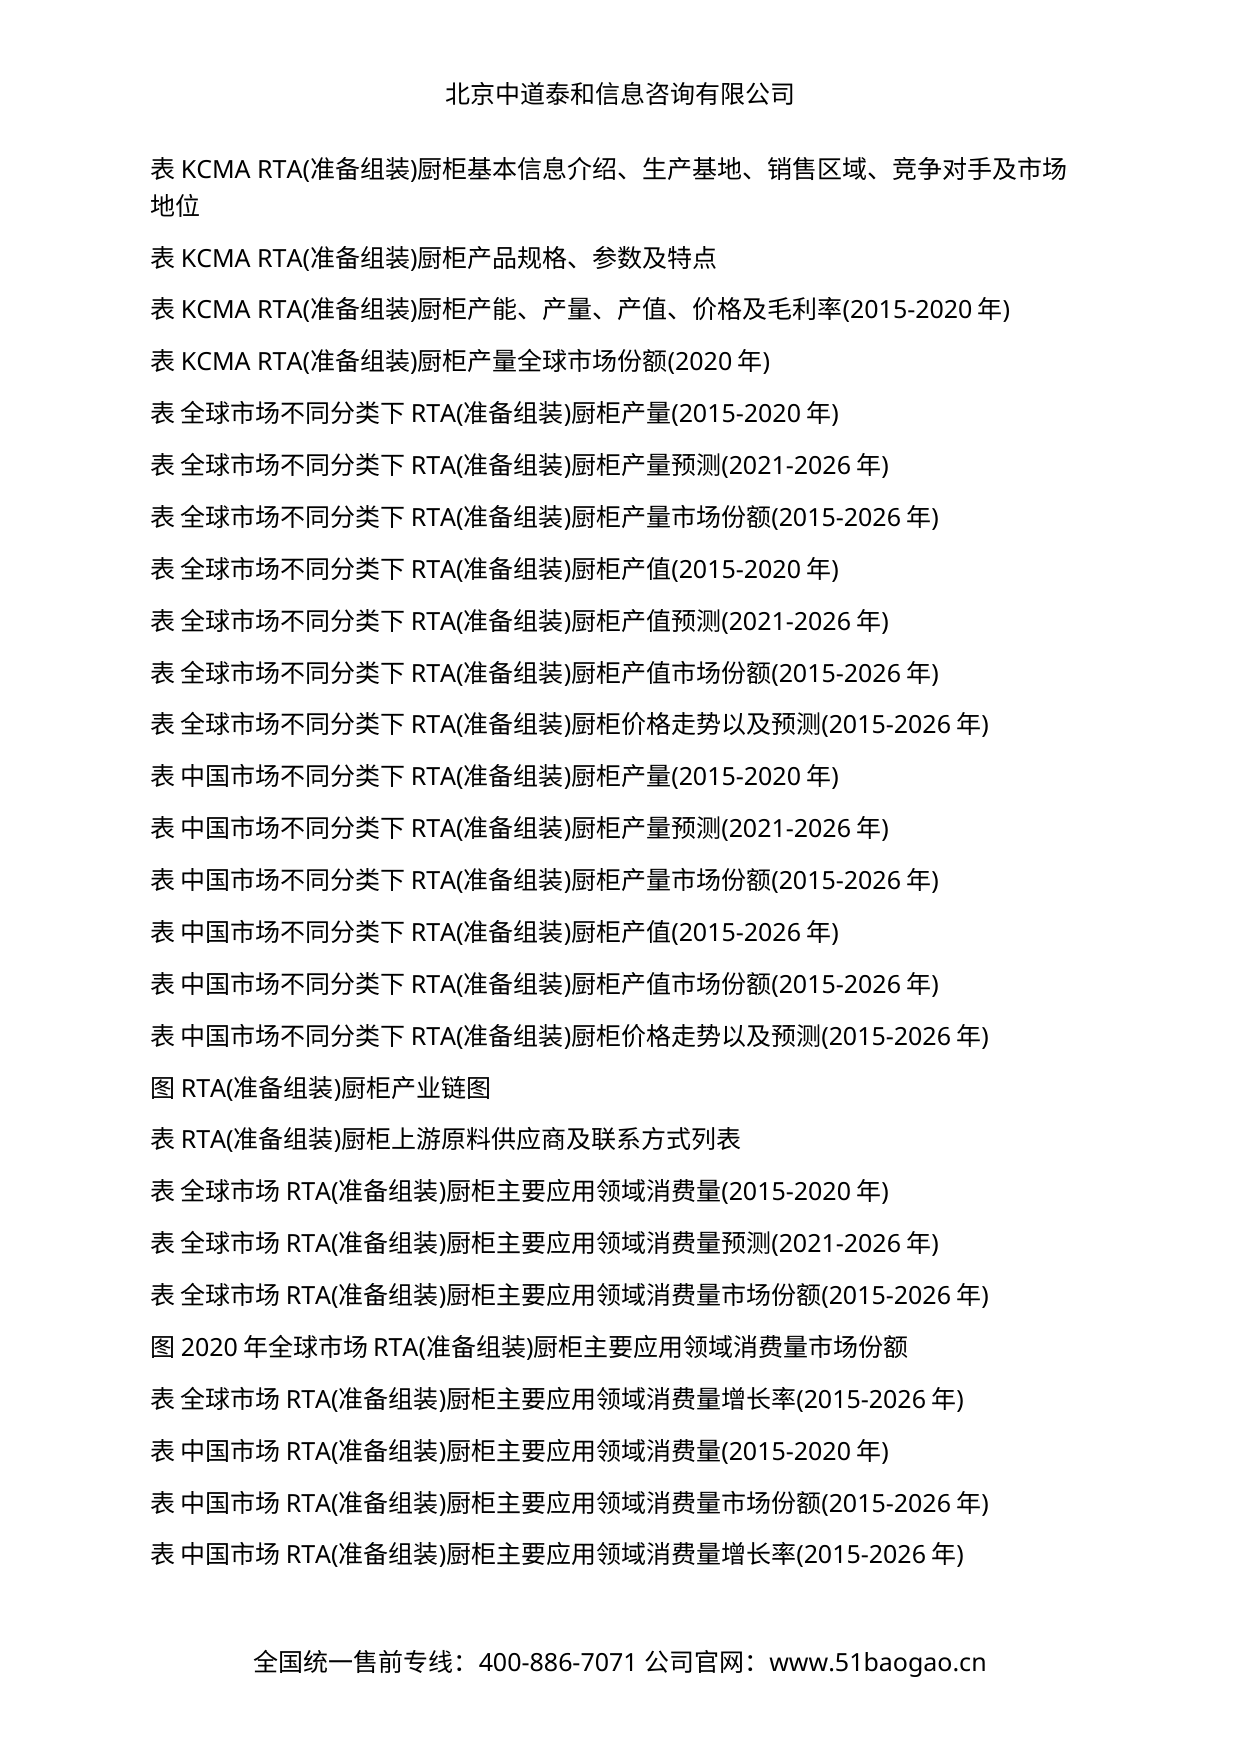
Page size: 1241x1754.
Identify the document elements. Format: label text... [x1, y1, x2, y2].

text 表 KCMA RTA(准备组装)厨柜基本信息介绍、生产基地、销售区域、竞争对手及市场地位 [150, 150, 1090, 222]
text 表 中国市场不同分类下RTA(准备组装)厨柜产值(2015-2026年) [150, 912, 1090, 949]
text 表 KCMA RTA(准备组装)厨柜产能、产量、产值、价格及毛利率(2015-2020年) [150, 290, 1090, 326]
text 表 中国市场不同分类下RTA(准备组装)厨柜价格走势以及预测(2015-2026年) [150, 1016, 1090, 1052]
text 表 RTA(准备组装)厨柜上游原料供应商及联系方式列表 [150, 1120, 1090, 1156]
text 图 2020年全球市场RTA(准备组装)厨柜主要应用领域消费量市场份额 [150, 1327, 1090, 1364]
text 表 全球市场RTA(准备组装)厨柜主要应用领域消费量预测(2021-2026年) [150, 1224, 1090, 1260]
text 表 全球市场不同分类下RTA(准备组装)厨柜产量预测(2021-2026年) [150, 446, 1090, 482]
text 表 全球市场不同分类下RTA(准备组装)厨柜产量市场份额(2015-2026年) [150, 497, 1090, 534]
text 表 KCMA RTA(准备组装)厨柜产量全球市场份额(2020年) [150, 342, 1090, 378]
text 表 中国市场RTA(准备组装)厨柜主要应用领域消费量市场份额(2015-2026年) [150, 1483, 1090, 1519]
text 表 全球市场不同分类下RTA(准备组装)厨柜产量(2015-2020年) [150, 394, 1090, 430]
text 表 中国市场不同分类下RTA(准备组装)厨柜产值市场份额(2015-2026年) [150, 964, 1090, 1001]
text 表 全球市场不同分类下RTA(准备组装)厨柜产值预测(2021-2026年) [150, 601, 1090, 637]
text 表 中国市场RTA(准备组装)厨柜主要应用领域消费量增长率(2015-2026年) [150, 1535, 1090, 1571]
text 图 RTA(准备组装)厨柜产业链图 [150, 1068, 1090, 1104]
text 表 中国市场不同分类下RTA(准备组装)厨柜产量预测(2021-2026年) [150, 809, 1090, 845]
text 表 全球市场RTA(准备组装)厨柜主要应用领域消费量增长率(2015-2026年) [150, 1379, 1090, 1416]
text 表 中国市场不同分类下RTA(准备组装)厨柜产量(2015-2020年) [150, 757, 1090, 793]
text 表 中国市场不同分类下RTA(准备组装)厨柜产量市场份额(2015-2026年) [150, 861, 1090, 897]
text 表 全球市场不同分类下RTA(准备组装)厨柜产值(2015-2020年) [150, 549, 1090, 586]
text 表 中国市场RTA(准备组装)厨柜主要应用领域消费量(2015-2020年) [150, 1431, 1090, 1467]
text 表 全球市场RTA(准备组装)厨柜主要应用领域消费量(2015-2020年) [150, 1172, 1090, 1208]
text 表 全球市场不同分类下RTA(准备组装)厨柜价格走势以及预测(2015-2026年) [150, 705, 1090, 741]
text 表 KCMA RTA(准备组装)厨柜产品规格、参数及特点 [150, 238, 1090, 274]
text 表 全球市场RTA(准备组装)厨柜主要应用领域消费量市场份额(2015-2026年) [150, 1276, 1090, 1312]
text 表 全球市场不同分类下RTA(准备组装)厨柜产值市场份额(2015-2026年) [150, 653, 1090, 689]
